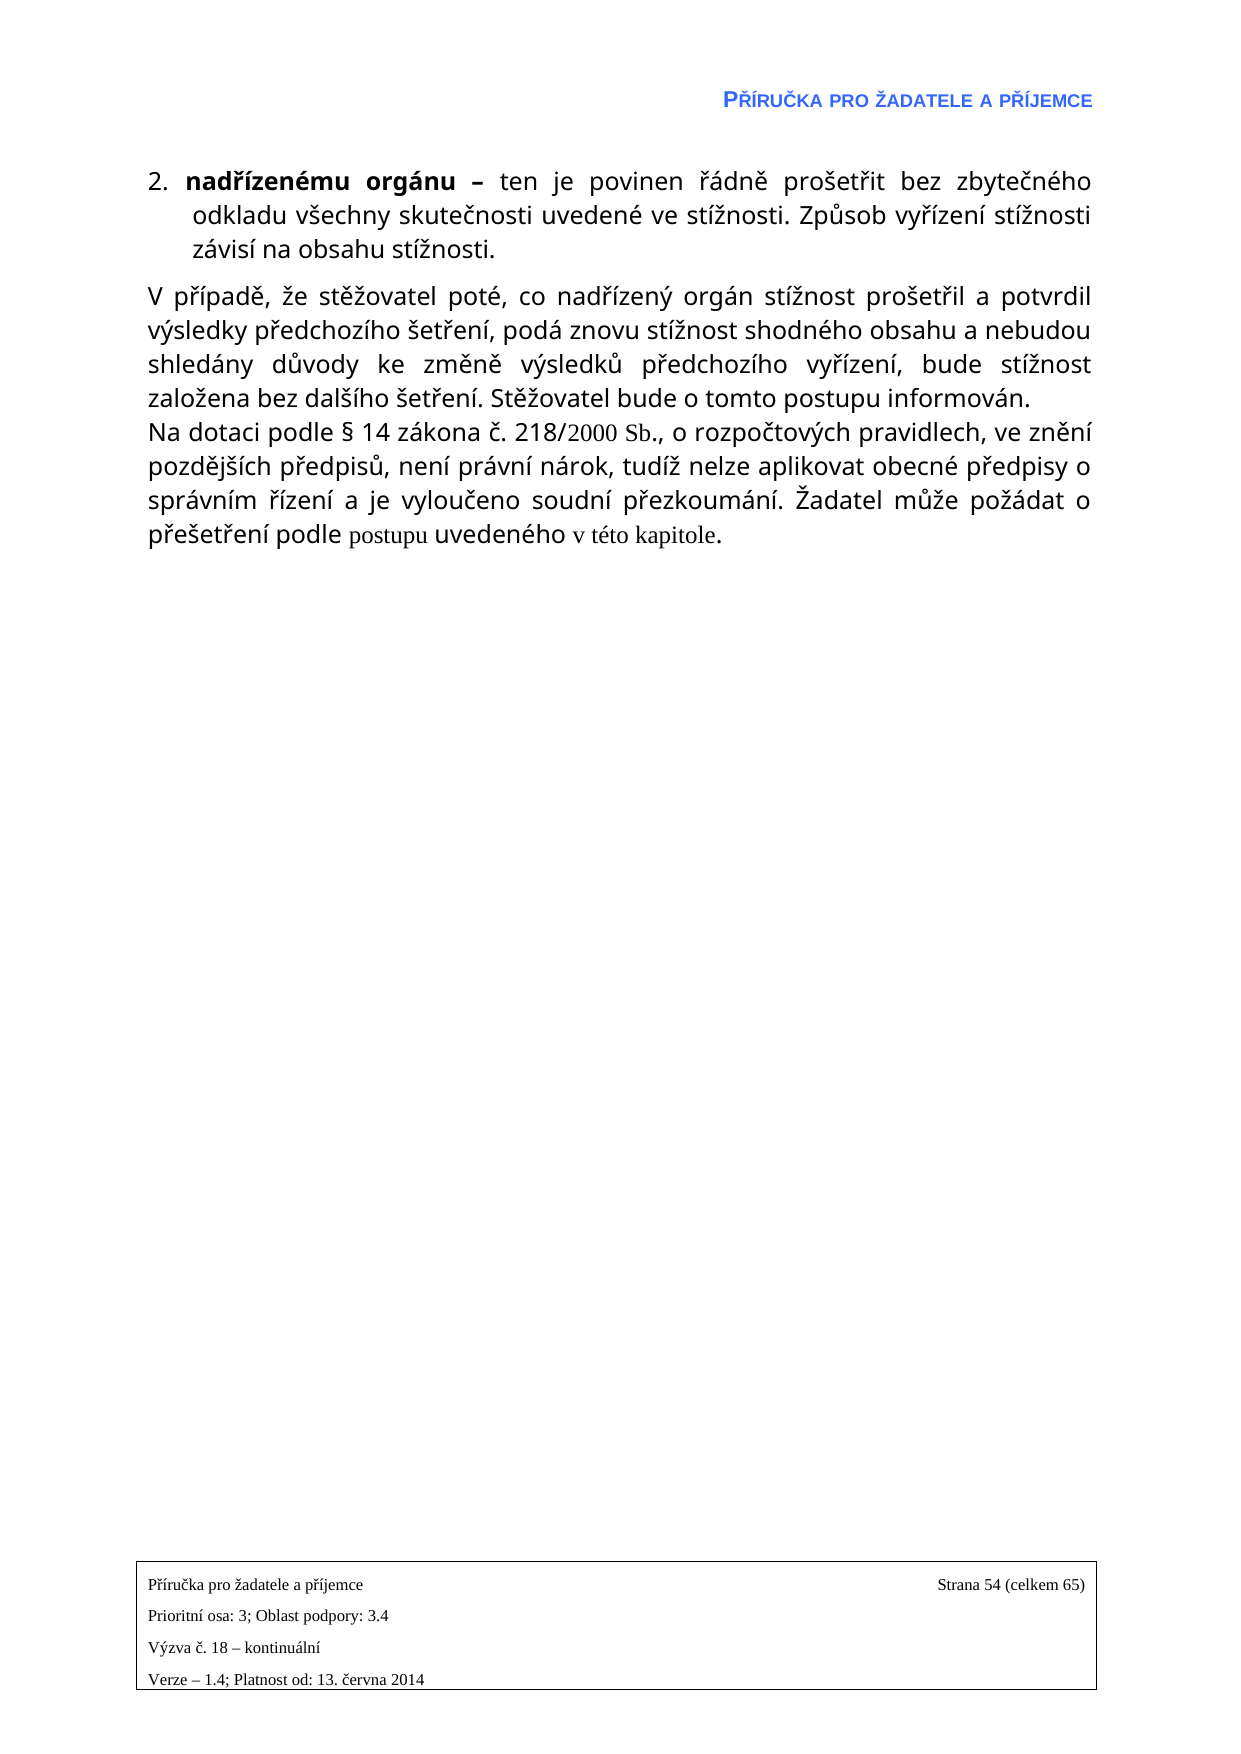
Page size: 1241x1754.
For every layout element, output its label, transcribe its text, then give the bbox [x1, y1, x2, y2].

text Na dotaci podle § 14 zákona č. 218/2000 Sb., o rozpočtových pravidlech, ve znění pozdějších předpisů, není právní nárok, tudíž nelze aplikovat obecné předpisy o správním řízení a je vyloučeno soudní přezkoumání. Žadatel může požádat o přešetření podle postupu uvedeného v této kapitole. [148, 414, 1092, 551]
list nadřízenému orgánu – ten je povinen řádně prošetřit bez zbytečného odkladu všechny skutečnosti uvedené ve stížnosti. Způsob vyřízení stížnosti závisí na obsahu stížnosti. [148, 164, 1092, 266]
text V případě, že stěžovatel poté, co nadřízený orgán stížnost prošetřil a potvrdil výsledky předchozího šetření, podá znovu stížnost shodného obsahu a nebudou shledány důvody ke změně výsledků předchozího vyřízení, bude stížnost založena bez dalšího šetření. Stěžovatel bude o tomto postupu rmován. [148, 278, 1092, 414]
